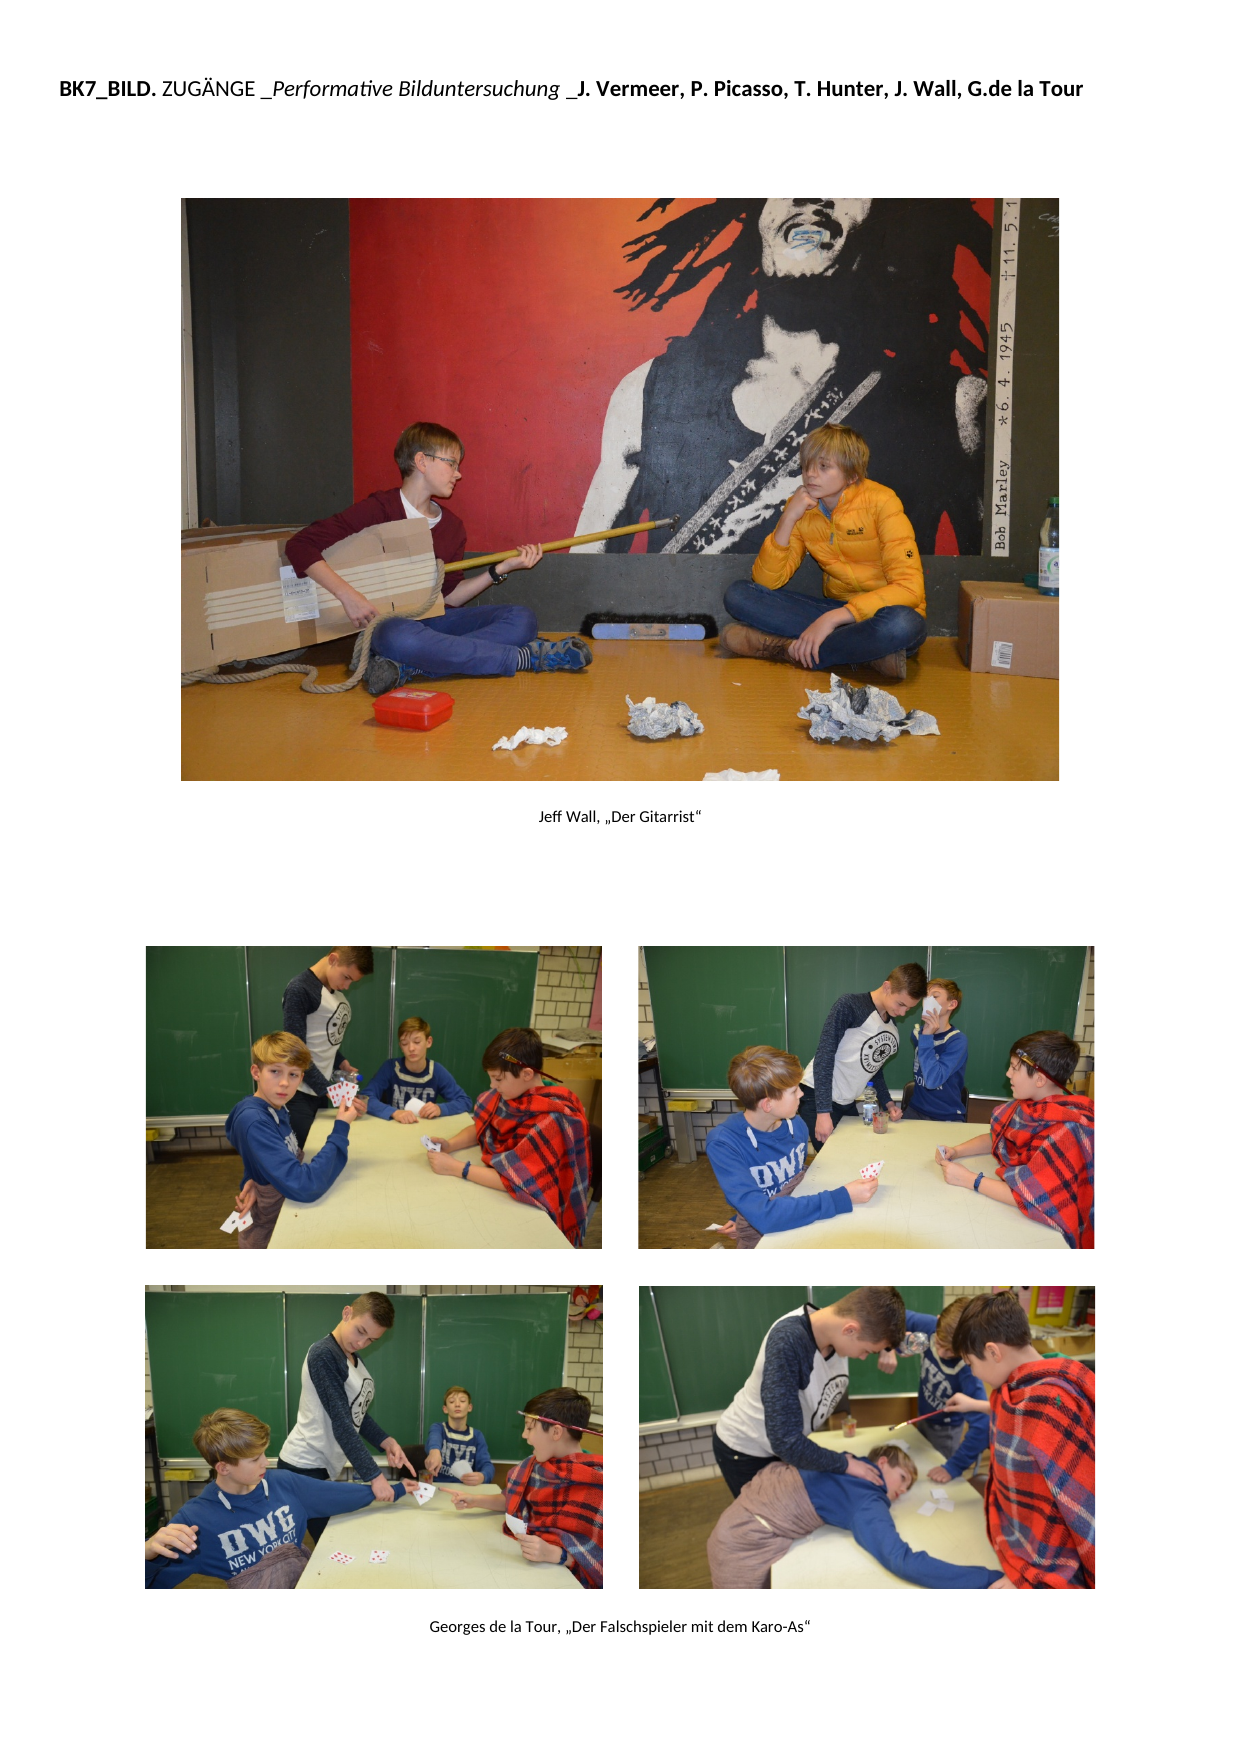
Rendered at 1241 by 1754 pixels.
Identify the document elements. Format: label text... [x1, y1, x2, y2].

picture [145, 946, 602, 1249]
picture [638, 946, 1095, 1249]
text Georges de la Tour, „Der Falschspieler mit dem Karo-As“ [59, 1616, 1181, 1636]
picture [181, 198, 1060, 781]
picture [639, 1286, 1096, 1589]
text Jeff Wall, „Der Gitarrist“ [59, 806, 1181, 827]
picture [145, 1285, 603, 1589]
